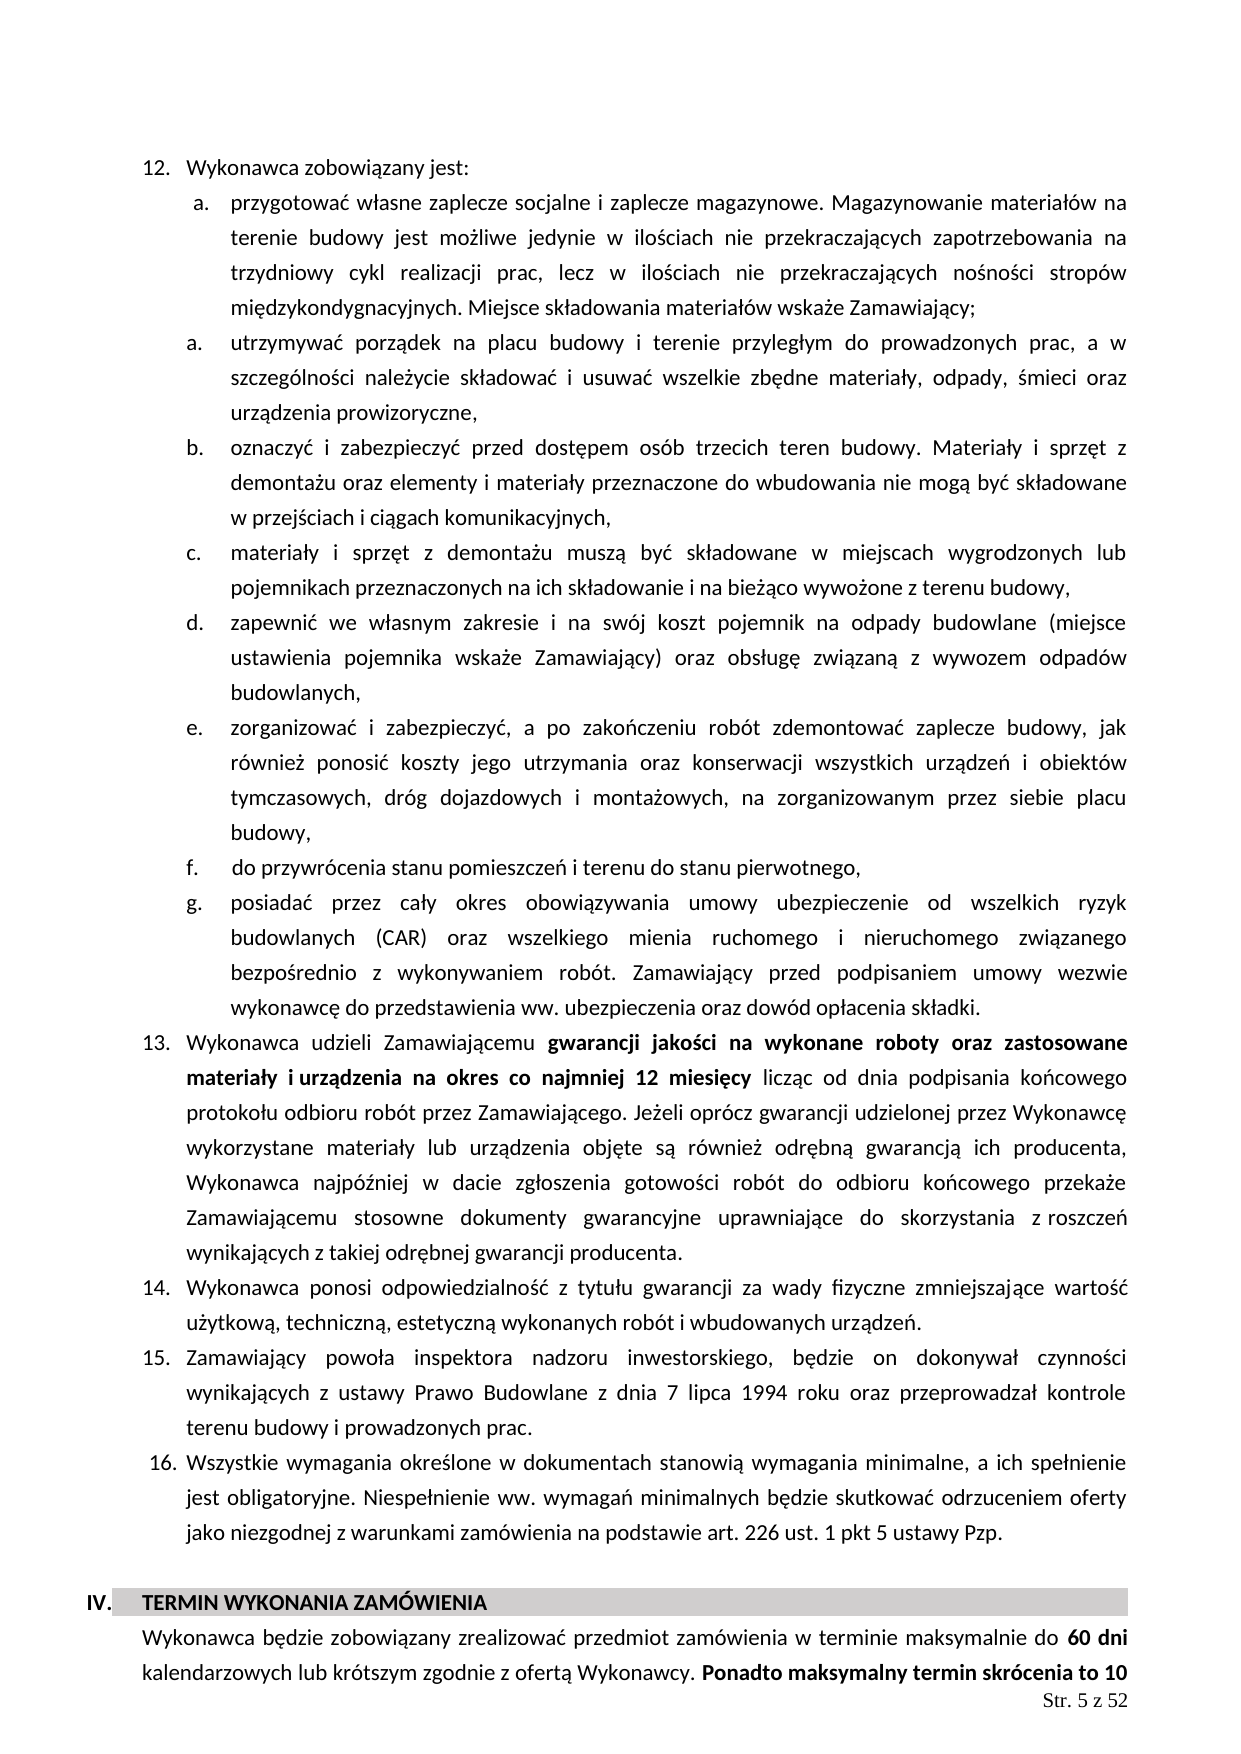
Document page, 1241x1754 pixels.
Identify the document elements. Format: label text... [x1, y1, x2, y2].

list Wykonawca ponosi odpowiedzialność z tytułu gwarancji za wady fizyczne zmniejszające wartość użytkową, techniczną, estetyczną wykonanych robót i wbudowanych urządzeń. [142, 1273, 1128, 1336]
list materiały i sprzęt z demontażu muszą być składowane w miejscach wygrodzonych lub pojemnikach przeznaczonych na ich składowanie i na bieżąco wywożone z terenu budowy, [186, 538, 1128, 601]
list TERMIN WYKONANIA ZAMÓWIENIA [112, 1588, 1128, 1616]
list zapewnić we własnym zakresie i na swój koszt pojemnik na odpady budowlane (miejsce ustawienia pojemnika wskaże Zamawiający) oraz obsługę związaną z wywozem odpadów budowlanych, [186, 608, 1128, 706]
list Zamawiający powoła inspektora nadzoru inwestorskiego, będzie on dokonywał czynności wynikających z ustawy Prawo Budowlane z dnia 7 lipca 1994 roku oraz przeprowadzał kontrole terenu budowy i prowadzonych prac. [142, 1343, 1128, 1441]
list zorganizować i zabezpieczyć, a po zakończeniu robót zdemontować zaplecze budowy, jak również ponosić koszty jego utrzymania oraz konserwacji wszystkich urządzeń i obiektów tymczasowych, dróg dojazdowych i montażowych, na zorganizowanym przez siebie placu budowy, [186, 713, 1128, 846]
list oznaczyć i zabezpieczyć przed dostępem osób trzecich teren budowy. Materiały i sprzęt z demontażu oraz elementy i materiały przeznaczone do wbudowania nie mogą być składowane w przejściach i ciągach komunikacyjnych, [186, 433, 1128, 531]
list Wszystkie wymagania określone w dokumentach stanowią wymagania minimalne, a ich spełnienie jest obligatoryjne. Niespełnienie ww. wymagań minimalnych będzie skutkować odrzuceniem oferty jako niezgodnej z warunkami zamówienia na podstawie art. 226 ust. 1 pkt 5 ustawy Pzp. [148, 1448, 1128, 1546]
list Wykonawca udzieli Zamawiającemu gwarancji jakości na wykonane roboty oraz zastosowane materiały i urządzenia na okres co najmniej 12 miesięcy licząc od dnia podpisania końcowego protokołu odbioru robót przez Zamawiającego. Jeżeli oprócz gwarancji udzielonej przez Wykonawcę wykorzystane materiały lub urządzenia objęte są również odrębną gwarancją ich producenta, Wykonawca najpóźniej w dacie zgłoszenia gotowości robót do odbioru końcowego przekaże Zamawiającemu stosowne dokumenty gwarancyjne uprawniające do skorzystania z roszczeń wynikających z takiej odrębnej gwarancji producenta. [142, 1028, 1128, 1266]
list posiadać przez cały okres obowiązywania umowy ubezpieczenie od wszelkich ryzyk budowlanych (CAR) oraz wszelkiego mienia ruchomego i nieruchomego związanego bezpośrednio z wykonywaniem robót. Zamawiający przed podpisaniem umowy wezwie wykonawcę do przedstawienia ww. ubezpieczenia oraz dowód opłacenia składki. [186, 888, 1128, 1021]
list przygotować własne zaplecze socjalne i zaplecze magazynowe. Magazynowanie materiałów na terenie budowy jest możliwe jedynie w ilościach nie przekraczających zapotrzebowania na trzydniowy cykl realizacji prac, lecz w ilościach nie przekraczających nośności stropów międzykondygnacyjnych. Miejsce składowania materiałów wskaże Zamawiający; [193, 188, 1128, 321]
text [142, 1623, 1128, 1686]
list utrzymywać porządek na placu budowy i terenie przyległym do prowadzonych prac, a w szczególności należycie składować i usuwać wszelkie zbędne materiały, odpady, śmieci oraz urządzenia prowizoryczne, [186, 328, 1128, 426]
list do przywrócenia stanu pomieszczeń i terenu do stanu pierwotnego, [186, 853, 1128, 881]
list Wykonawca zobowiązany jest: [142, 153, 1128, 181]
